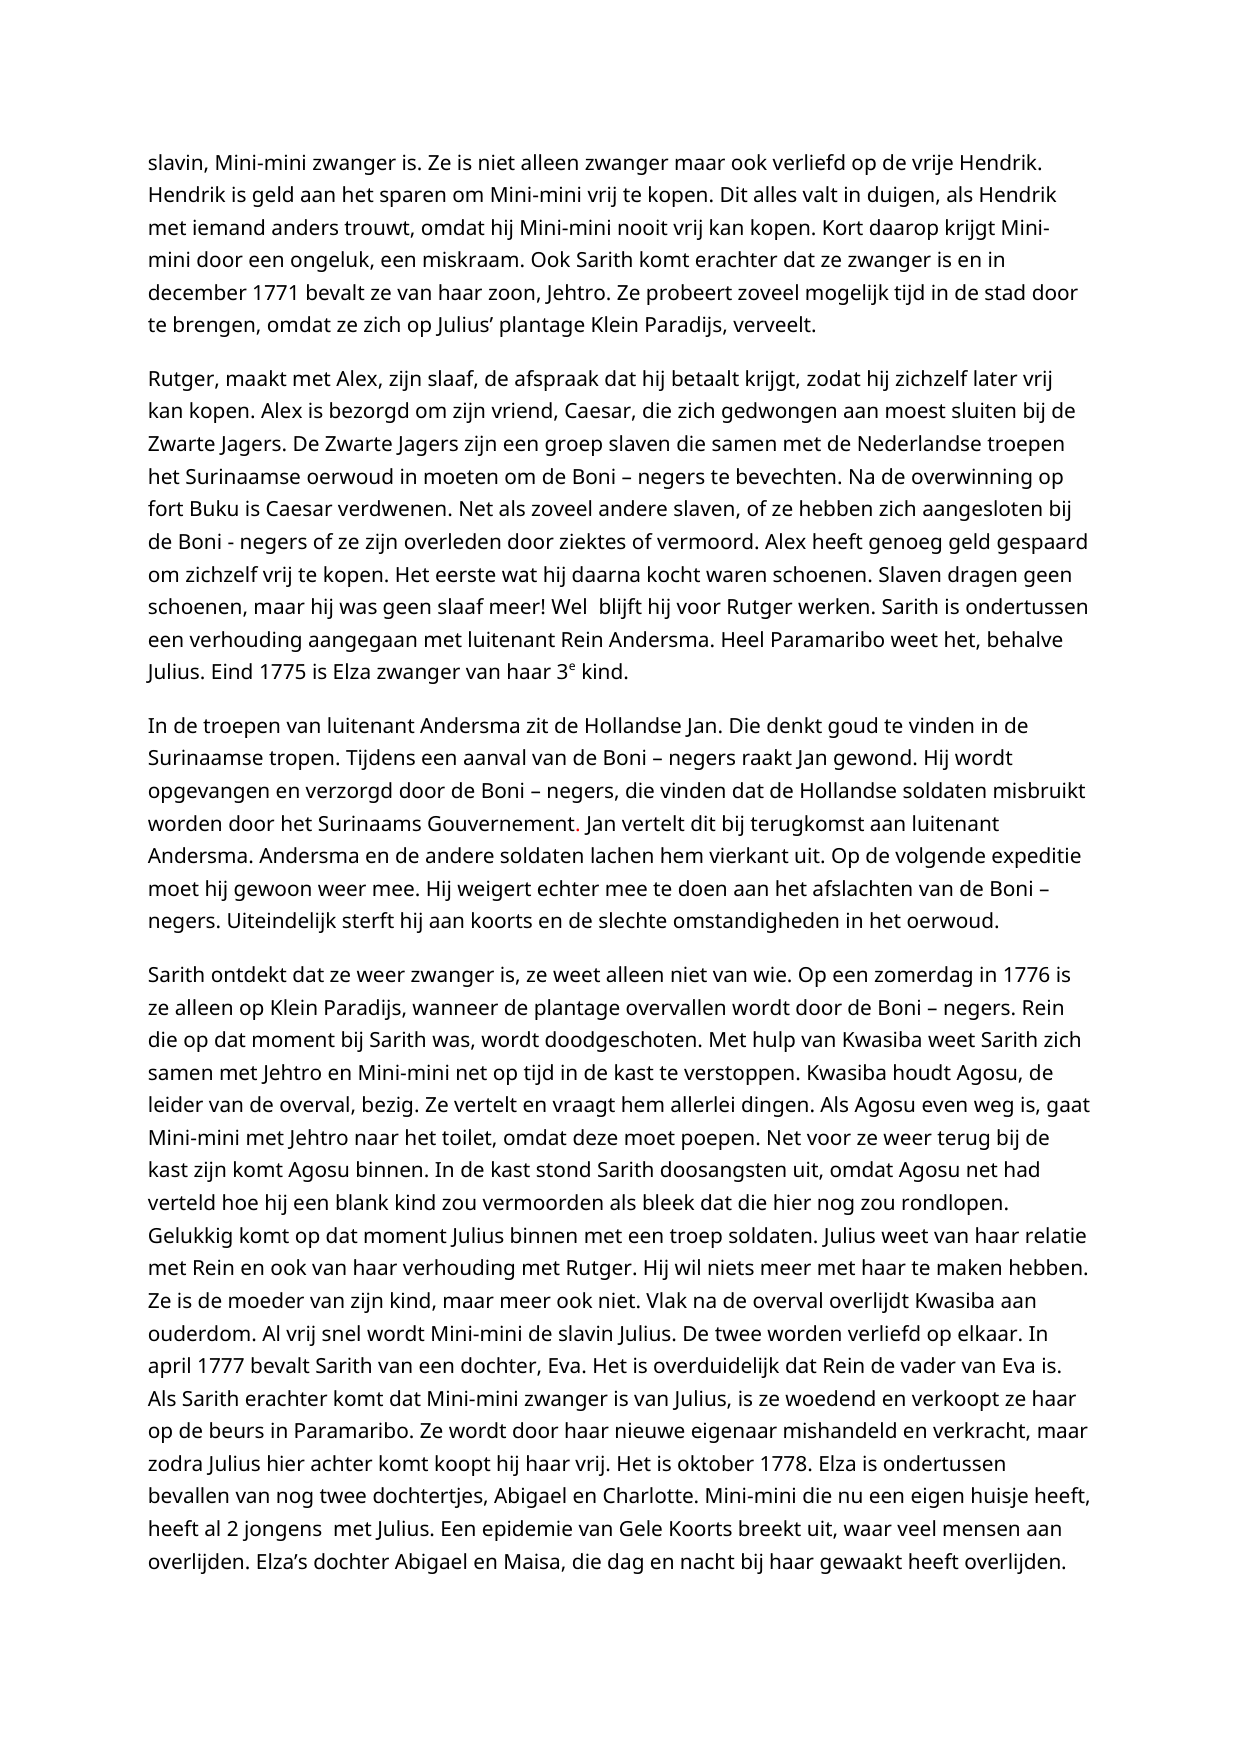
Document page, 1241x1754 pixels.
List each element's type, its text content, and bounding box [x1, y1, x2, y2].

text In de troepen van luitenant Andersma zit de Hollandse Jan. Die denkt goud te vinden in de Surinaamse tropen. Tijdens een aanval van de Boni – negers raakt Jan gewond. Hij wordt opgevangen en verzorgd door de Boni – negers, die vinden dat de Hollandse soldaten misbruikt worden door het Surinaams Gouvernement. Jan vertelt dit bij terugkomst aan luitenant Andersma. Andersma en de andere soldaten lachen hem vierkant uit. Op de volgende expeditie moet hij gewoon weer mee. Hij weigert echter mee te doen aan het afslachten van de Boni – negers. Uiteindelijk sterft hij aan koorts en de slechte omstandigheden in het oerwoud. [148, 711, 1093, 935]
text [148, 960, 1093, 1575]
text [148, 148, 1093, 339]
text Rutger, maakt met Alex, zijn slaaf, de afspraak dat hij betaalt krijgt, zodat hij zichzelf later vrij kan kopen. Alex is bezorgd om zijn vriend, Caesar, die zich gedwongen aan moest sluiten bij de Zwarte Jagers. De Zwarte Jagers zijn een groep slaven die samen met de Nederlandse troepen het Surinaamse oerwoud in moeten om de Boni – negers te bevechten. Na de overwinning op fort Buku is Caesar verdwenen. Net als zoveel andere slaven, of ze hebben zich aangesloten bij de Boni - negers of ze zijn overleden door ziektes of vermoord. Alex heeft genoeg geld gespaard om zichzelf vrij te kopen. Het eerste wat hij daarna kocht waren schoenen. Slaven dragen geen schoenen, maar hij was geen slaaf meer! Wel blijft hij voor Rutger werken. Sarith is ondertussen een verhouding aangegaan met luitenant Rein Andersma. Heel Paramaribo weet het, behalve Julius. Eind 1775 is Elza zwanger van haar 3e kind. [148, 364, 1093, 686]
